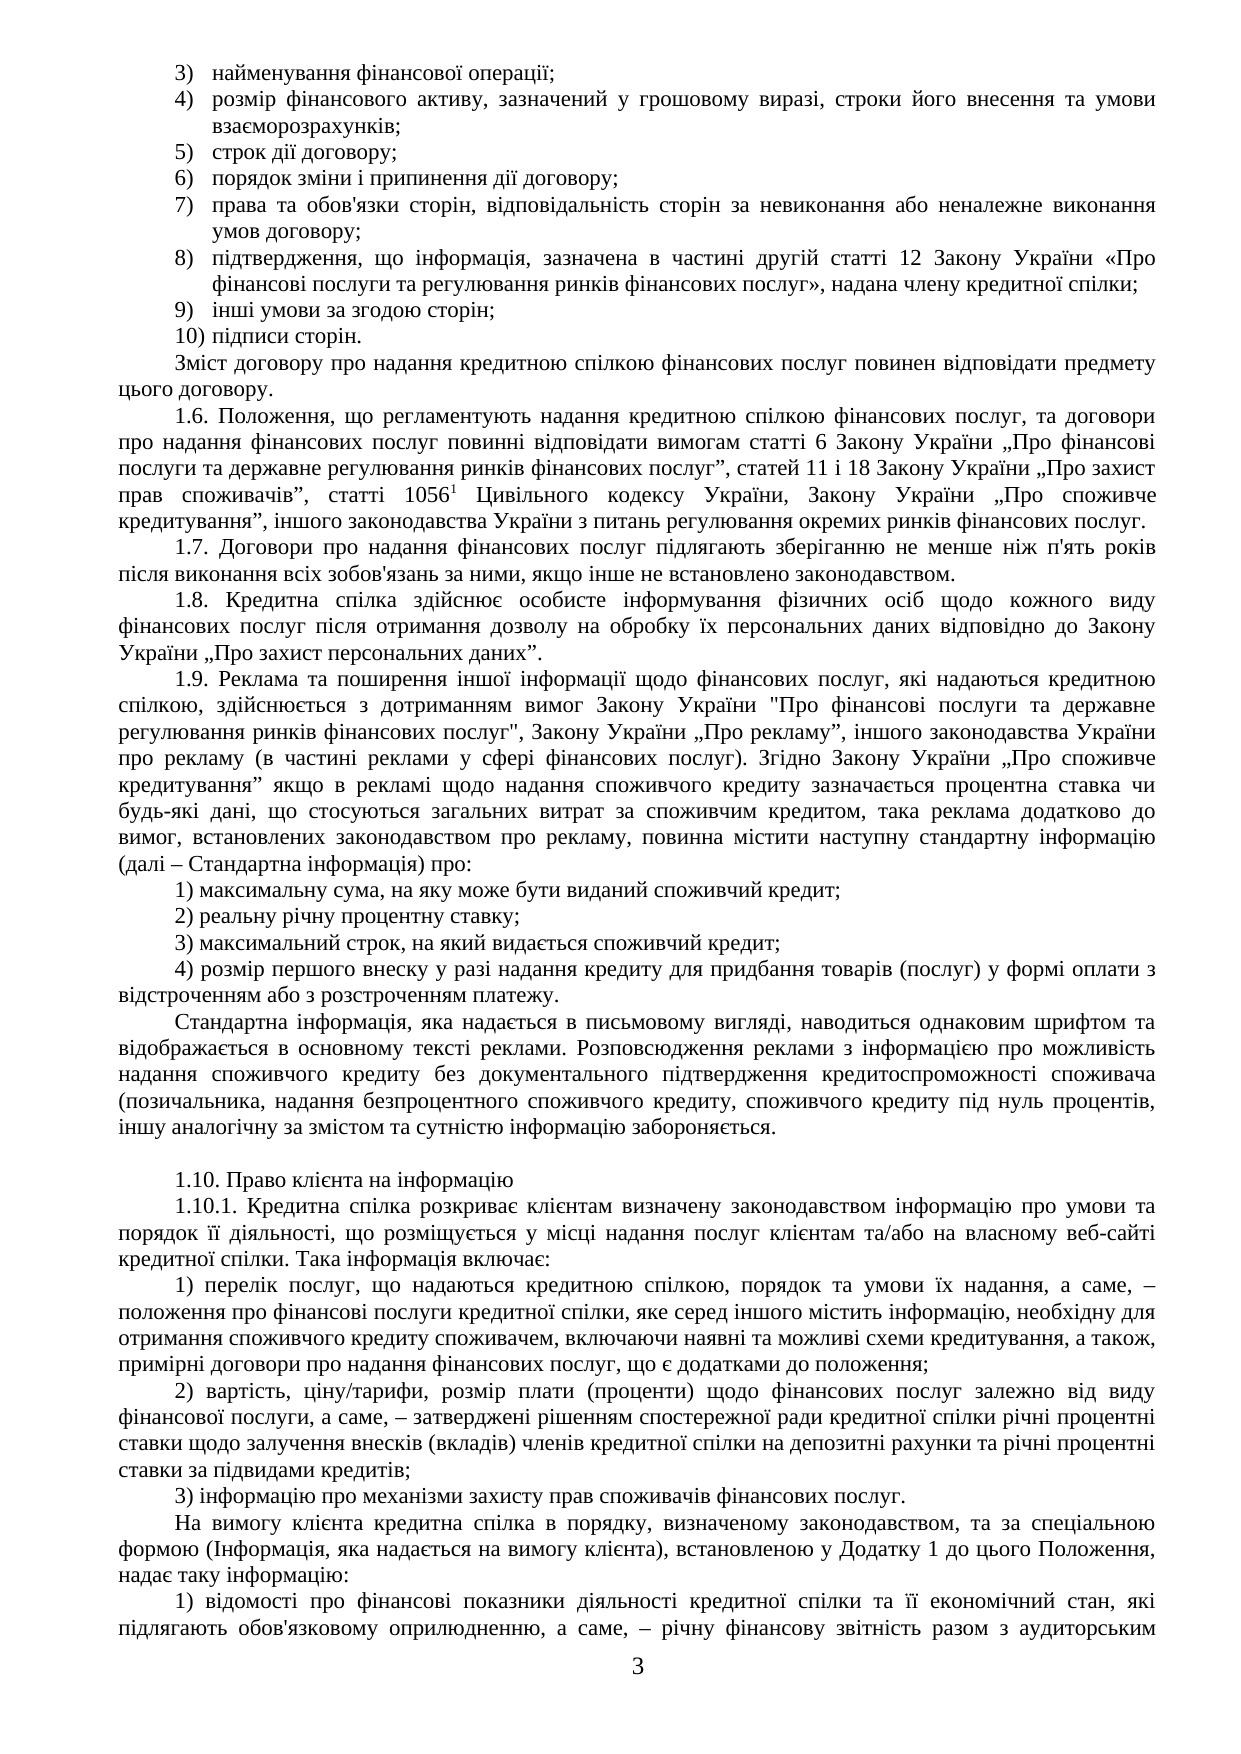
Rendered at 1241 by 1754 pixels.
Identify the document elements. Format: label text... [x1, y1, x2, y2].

text 1.7. Договори про надання фінансових послуг підлягають зберіганню не менше ніж п'ять років після виконання всіх зобов'язань за ними, якщо інше не встановлено законодавством. [118, 533, 1157, 586]
text 1.8. Кредитна спілка здійснює особисте інформування фізичних осіб щодо кожного виду фінансових послуг після отримання дозволу на обробку їх персональних даних відповідно до Закону України „Про захист персональних даних”. [118, 586, 1157, 665]
text 4) розмір першого внеску у разі надання кредиту для придбання товарів (послуг) у формі оплати з відстроченням або з розстроченням платежу. [118, 955, 1157, 1008]
text 2) вартість, ціну/тарифи, розмір плати (проценти) щодо фінансових послуг залежно від виду фінансової послуги, а саме, – затверджені рішенням спостережної ради кредитної спілки річні процентні ставки щодо залучення внесків (вкладів) членів кредитної спілки на депозитні рахунки та річні процентні ставки за підвидами кредитів; [118, 1377, 1157, 1482]
text Стандартна інформація, яка надається в письмовому вигляді, наводиться однаковим шрифтом та відображається в основному тексті реклами. Розповсюдження реклами з інформацією про можливість надання споживчого кредиту без документального підтвердження кредитоспроможності споживача (позичальника, надання безпроцентного споживчого кредиту, споживчого кредиту під нуль процентів, іншу аналогічну за змістом та сутністю інформацію забороняється. [118, 1008, 1157, 1139]
list порядок зміни і припинення дії договору; [174, 164, 1157, 191]
text 1.10. Право клієнта на інформацію [118, 1166, 1157, 1192]
text 2) реальну річну процентну ставку; [118, 902, 1157, 929]
list підтвердження, що інформація, зазначена в частині другій статті 12 Закону України «Про фінансові послуги та регулювання ринків фінансових послуг», надана члену кредитної спілки; [174, 243, 1157, 296]
list розмір фінансового активу, зазначений у грошовому виразі, строки його внесення та умови взаєморозрахунків; [174, 85, 1157, 138]
text На вимогу клієнта кредитна спілка в порядку, визначеному законодавством, та за спеціальною формою (Інформація, яка надається на вимогу клієнта), встановленою у Додатку 1 до цього Положення, надає таку інформацію: [118, 1508, 1157, 1588]
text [118, 1588, 1157, 1640]
text Зміст договору про надання кредитною спілкою фінансових послуг повинен відповідати предмету цього договору. [118, 349, 1157, 402]
text 3) інформацію про механізми захисту прав споживачів фінансових послуг. [118, 1482, 1157, 1508]
text 1.6. Положення, що регламентують надання кредитною спілкою фінансових послуг, та договори про надання фінансових послуг повинні відповідати вимогам статті 6 Закону України „Про фінансові послуги та державне регулювання ринків фінансових послуг”, статей 11 і 18 Закону України „Про захист прав споживачів”, статті 10561 Цивільного кодексу України, Закону України „Про споживче кредитування”, іншого законодавства України з питань регулювання окремих ринків фінансових послуг. [118, 402, 1157, 533]
text 1.9. Реклама та поширення іншої інформації щодо фінансових послуг, які надаються кредитною спілкою, здійснюється з дотриманням вимог Закону України "Про фінансові послуги та державне регулювання ринків фінансових послуг", Закону України „Про рекламу”, іншого законодавства України про рекламу (в частині реклами у сфері фінансових послуг). Згідно Закону України „Про споживче кредитування” якщо в рекламі щодо надання споживчого кредиту зазначається процентна ставка чи будь-які дані, що стосуються загальних витрат за споживчим кредитом, така реклама додатково до вимог, встановлених законодавством про рекламу, повинна містити наступну стандартну інформацію (далі – Стандартна інформація) про: [118, 665, 1157, 876]
list інші умови за згодою сторін; [174, 296, 1157, 323]
list найменування фінансової операції; [174, 59, 1157, 85]
list строк дії договору; [174, 138, 1157, 164]
text 1) перелік послуг, що надаються кредитною спілкою, порядок та умови їх надання, а саме, – положення про фінансові послуги кредитної спілки, яке серед іншого містить інформацію, необхідну для отримання споживчого кредиту споживачем, включаючи наявні та можливі схеми кредитування, а також, примірні договори про надання фінансових послуг, що є додатками до положення; [118, 1271, 1157, 1377]
text 1) максимальну сума, на яку може бути виданий споживчий кредит; [118, 876, 1157, 902]
text 3) максимальний строк, на який видається споживчий кредит; [118, 929, 1157, 955]
list права та обов'язки сторін, відповідальність сторін за невиконання або неналежне виконання умов договору; [174, 191, 1157, 243]
text 1.10.1. Кредитна спілка розкриває клієнтам визначену законодавством інформацію про умови та порядок її діяльності, що розміщується у місці надання послуг клієнтам та/або на власному веб-сайті кредитної спілки. Така інформація включає: [118, 1192, 1157, 1271]
list підписи сторін. [174, 323, 1157, 349]
